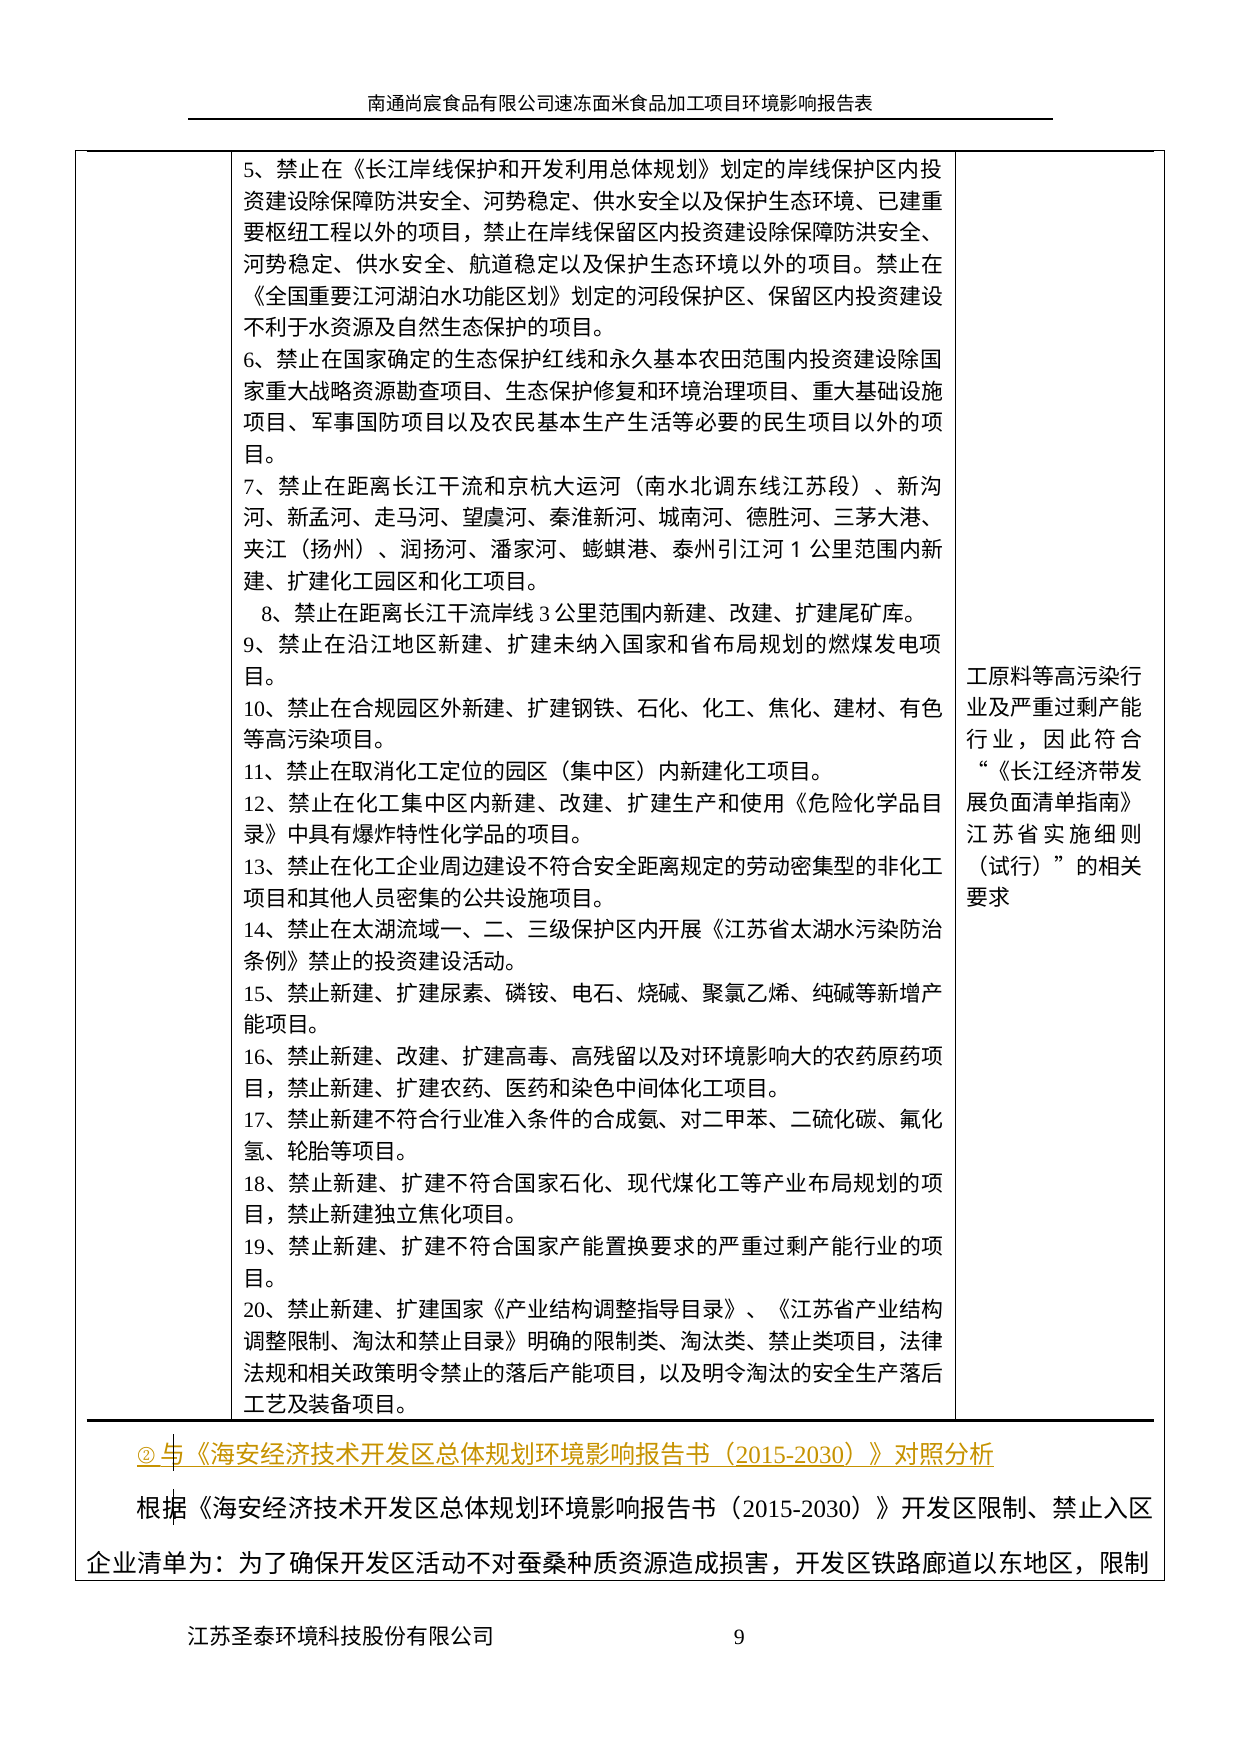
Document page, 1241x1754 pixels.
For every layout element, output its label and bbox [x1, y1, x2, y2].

table_cell [76, 151, 1164, 1579]
